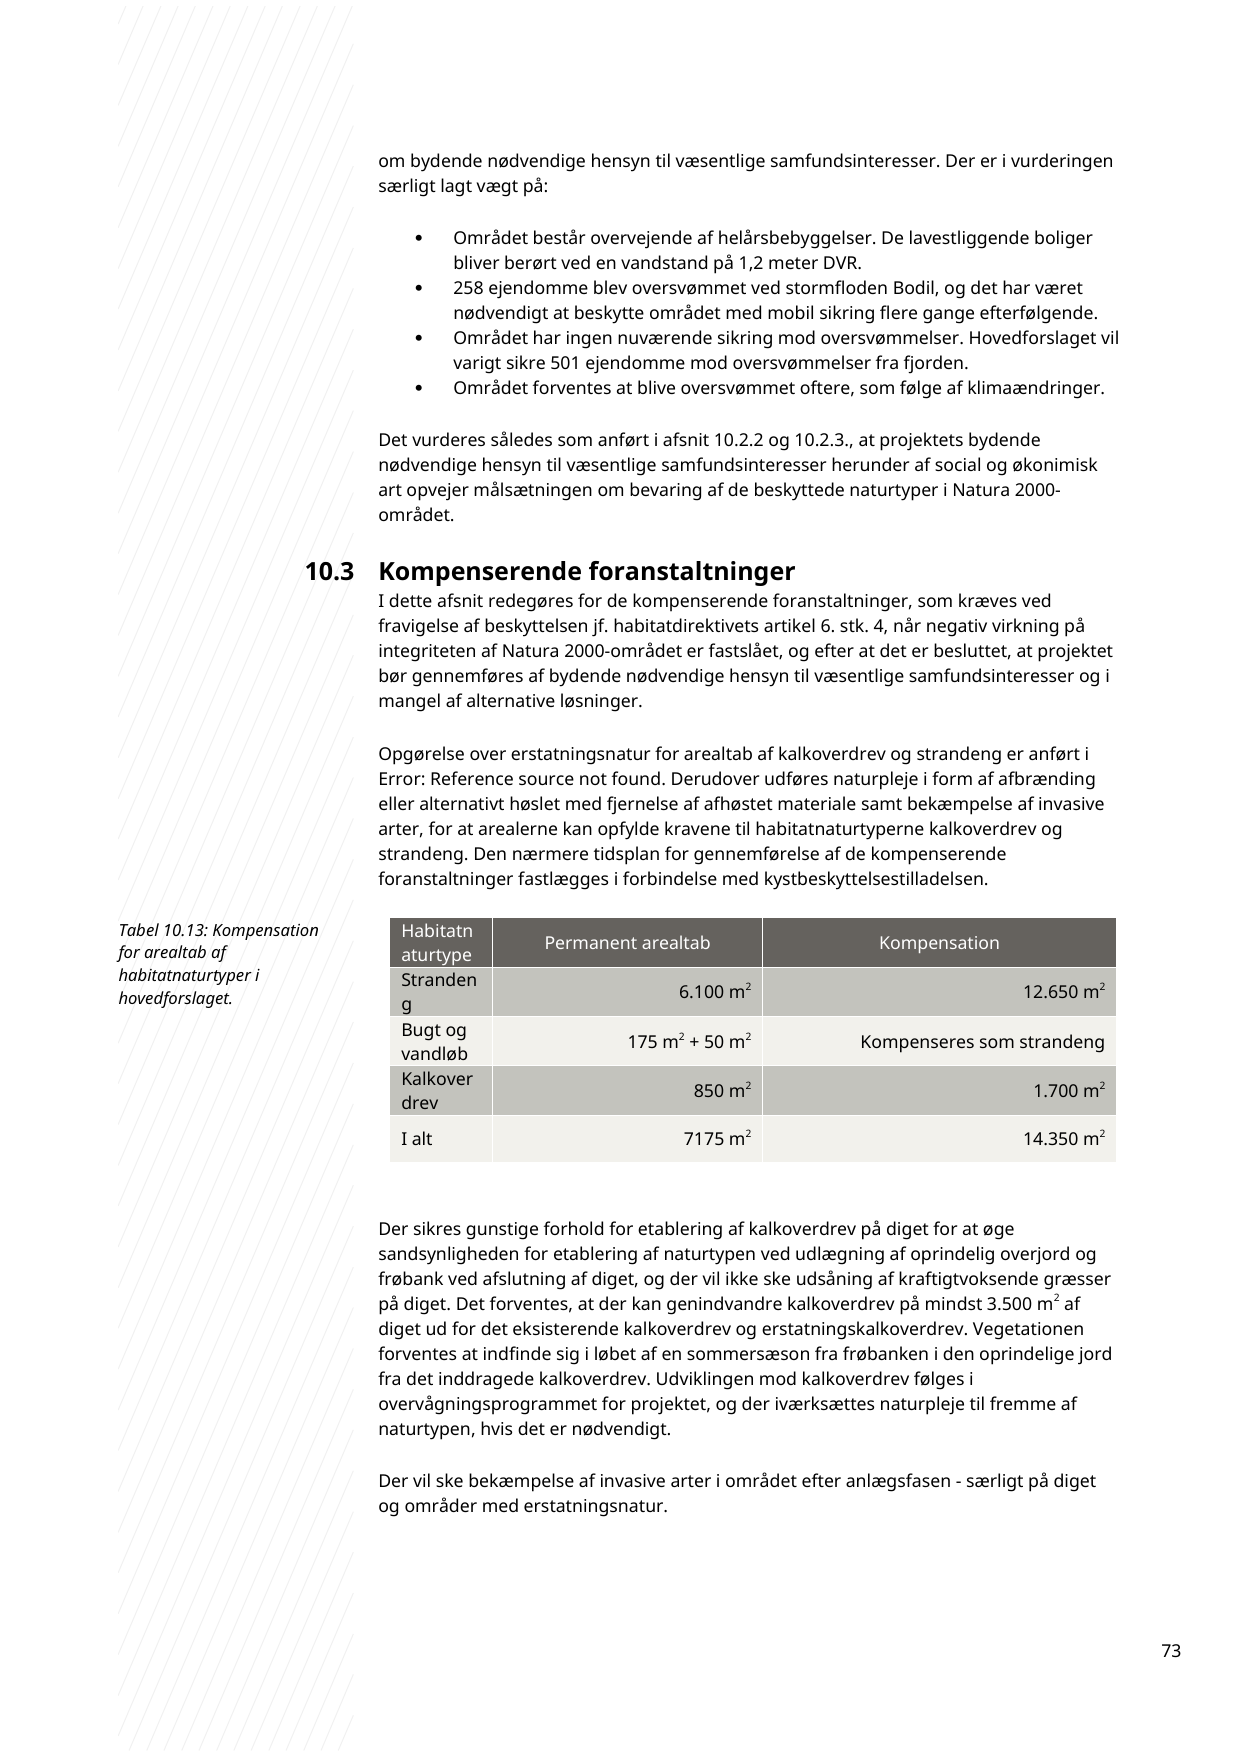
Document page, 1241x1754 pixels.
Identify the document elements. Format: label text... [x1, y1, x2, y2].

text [378, 148, 1122, 198]
table_cell 850 m2 [493, 1066, 762, 1115]
list Området har ingen nuværende sikring mod oversvømmelser. Hovedforslaget vil varigt sikre 501 ejendomme mod oversvømmelser fra fjorden. [416, 325, 1122, 375]
text I dette afsnit redegøres for de kompenserende foranstaltninger, som kræves ved fravigelse af beskyttelsen jf. habitatdirektivets artikel 6. stk. 4, når negativ virkning på integriteten af Natura 2000-området er fastslået, og efter at det er besluttet, at projektet bør gennemføres af bydende nødvendige hensyn til væsentlige samfundsinteresser og i mangel af alternative løsninger. [378, 588, 1122, 713]
table_header Permanent arealtab [493, 918, 762, 967]
table_cell Strandeng [390, 968, 492, 1016]
table_cell 6.100 m2 [493, 968, 762, 1016]
table_cell Kalkoverdrev [390, 1066, 492, 1115]
table_cell Bugt og vandløb [390, 1017, 492, 1065]
list Området består overvejende af helårsbebyggelser. De lavestliggende boliger bliver berørt ved en vandstand på 1,2 meter DVR. [416, 225, 1122, 275]
table_cell 175 m2 + 50 m2 [493, 1017, 762, 1065]
table_cell Kompenseres som strandeng [763, 1017, 1116, 1065]
subtitle Kompenserende foranstaltninger [354, 554, 1122, 588]
list Området forventes at blive oversvømmet oftere, som følge af klimaændringer. [416, 375, 1122, 400]
table_cell 1.700 m2 [763, 1066, 1116, 1115]
table_cell 14.350 m2 [763, 1116, 1116, 1162]
table_header Kompensation [763, 918, 1116, 967]
text Det vurderes således som anført i afsnit 10.2.2 og 10.2.3., at projektets bydende nødvendige hensyn til væsentlige samfundsinteresser herunder af social og økonimisk art opvejer målsætningen om bevaring af de beskyttede naturtyper i Natura 2000-området. [378, 427, 1122, 527]
text Der vil ske bekæmpelse af invasive arter i området efter anlægsfasen - særligt på diget og områder med erstatningsnatur. [378, 1467, 1122, 1517]
table_cell I alt [390, 1116, 492, 1162]
list 258 ejendomme blev oversvømmet ved stormfloden Bodil, og det har været nødvendigt at beskytte området med mobil sikring flere gange efterfølgende. [416, 275, 1122, 325]
table_cell 7175 m2 [493, 1116, 762, 1162]
table_header Habitatnaturtype [390, 918, 492, 967]
text Der sikres gunstige forhold for etablering af kalkoverdrev på diget for at øge sandsynligheden for etablering af naturtypen ved udlægning af oprindelig overjord og frøbank ved afslutning af diget, og der vil ikke ske udsåning af kraftigtvoksende græsser på diget. Det forventes, at der kan genindvandre kalkoverdrev på mindst 3.500 m2 af diget ud for det eksisterende kalkoverdrev og erstatningskalkoverdrev. Vegetationen forventes at indfinde sig i løbet af en sommersæson fra frøbanken i den oprindelige jord fra det inddragede kalkoverdrev. Udviklingen mod kalkoverdrev følges i overvågningsprogrammet for projektet, og der iværksættes naturpleje til fremme af naturtypen, hvis det er nødvendigt. [378, 1215, 1122, 1440]
table_cell 12.650 m2 [763, 968, 1116, 1016]
